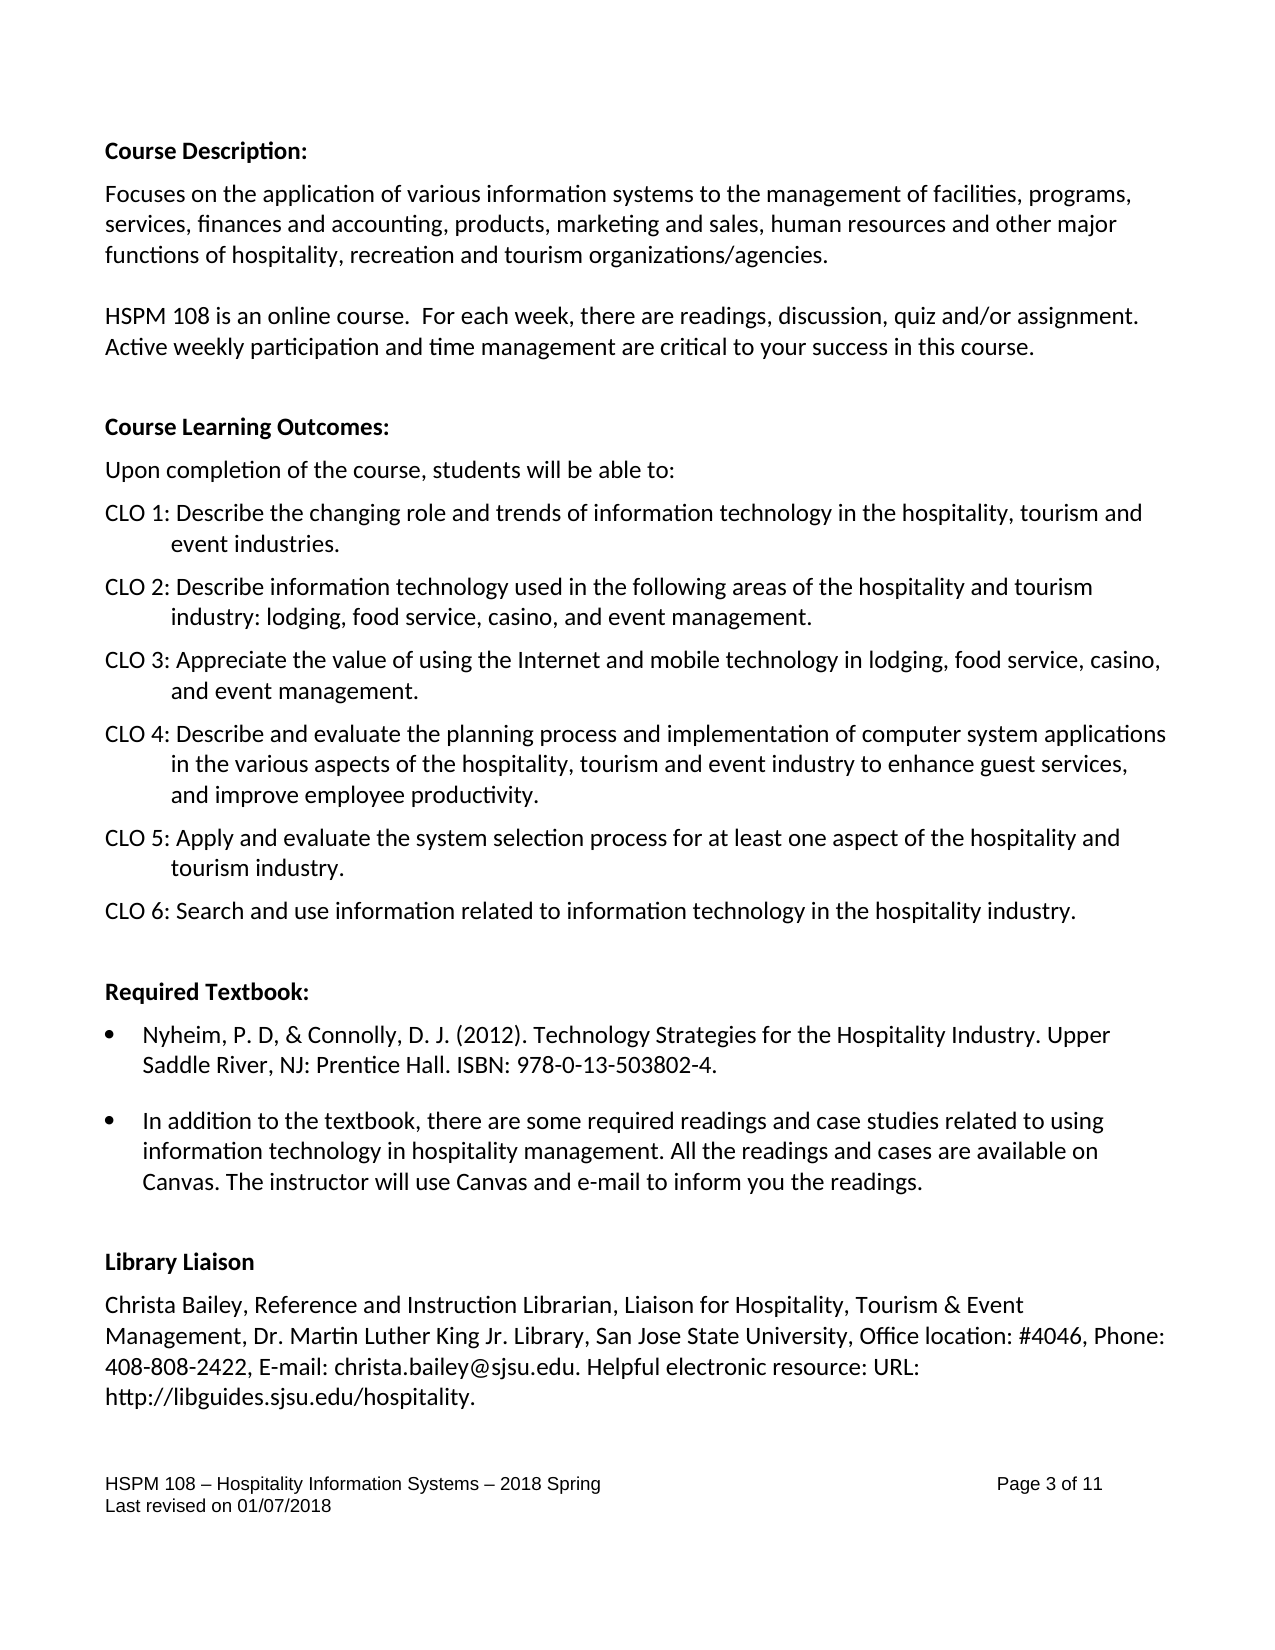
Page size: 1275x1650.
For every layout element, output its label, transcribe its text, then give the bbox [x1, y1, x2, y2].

list In addition to the textbook, there are some required readings and case studies related to using information technology in hospitality management. All the readings and cases are available on Canvas. The instructor will use Canvas and e-mail to inform you the readings. [105, 1105, 1170, 1197]
text Focuses on the application of various information systems to the management of facilities, programs, services, finances and accounting, products, marketing and sales, human resources and other major functions of hospitality, recreation and tourism organizations/agencies. [105, 178, 1170, 269]
text CLO 5: Apply and evaluate the system selection process for at least one aspect of the hospitality and tourism industry. [105, 822, 1170, 883]
text Upon completion of the course, students will be able to: [105, 454, 1170, 485]
list Nyheim, P. D, & Connolly, D. J. (2012). Technology Strategies for the Hospitality Industry. Upper Saddle River, NJ: Prentice Hall. ISBN: 978-0-13-503802-4. [105, 1019, 1170, 1080]
text HSPM 108 is an online course. For each week, there are readings, discussion, quiz and/or assignment. Active weekly participation and time management are critical to your success in this course. [105, 300, 1170, 361]
subtitle Course Learning Outcomes: [105, 411, 1170, 442]
text CLO 3: Appreciate the value of using the Internet and mobile technology in lodging, food service, casino, and event management. [105, 644, 1170, 705]
text CLO 4: Describe and evaluate the planning process and implementation of computer system applications in the various aspects of the hospitality, tourism and event industry to enhance guest services, and improve employee productivity. [105, 718, 1170, 809]
text CLO 2: Describe information technology used in the following areas of the hospitality and tourism industry: lodging, food service, casino, and event management. [105, 571, 1170, 632]
text CLO 6: Search and use information related to information technology in the hospitality industry. [105, 895, 1170, 926]
text CLO 1: Describe the changing role and trends of information technology in the hospitality, tourism and event industries. [105, 497, 1170, 558]
subtitle Course Description: [105, 135, 1170, 166]
subtitle Required Textbook: [105, 976, 1170, 1006]
subtitle Library Liaison [105, 1247, 1170, 1277]
text Christa Bailey, Reference and Instruction Librarian, Liaison for Hospitality, Tourism & Event Management, Dr. Martin Luther King Jr. Library, San Jose State University, Office location: #4046, Phone: 408-808-2422, E-mail: christa.bailey@sjsu.edu. Helpful electronic resource: URL: http://libguides.sjsu.edu/hospitality. [105, 1289, 1170, 1412]
